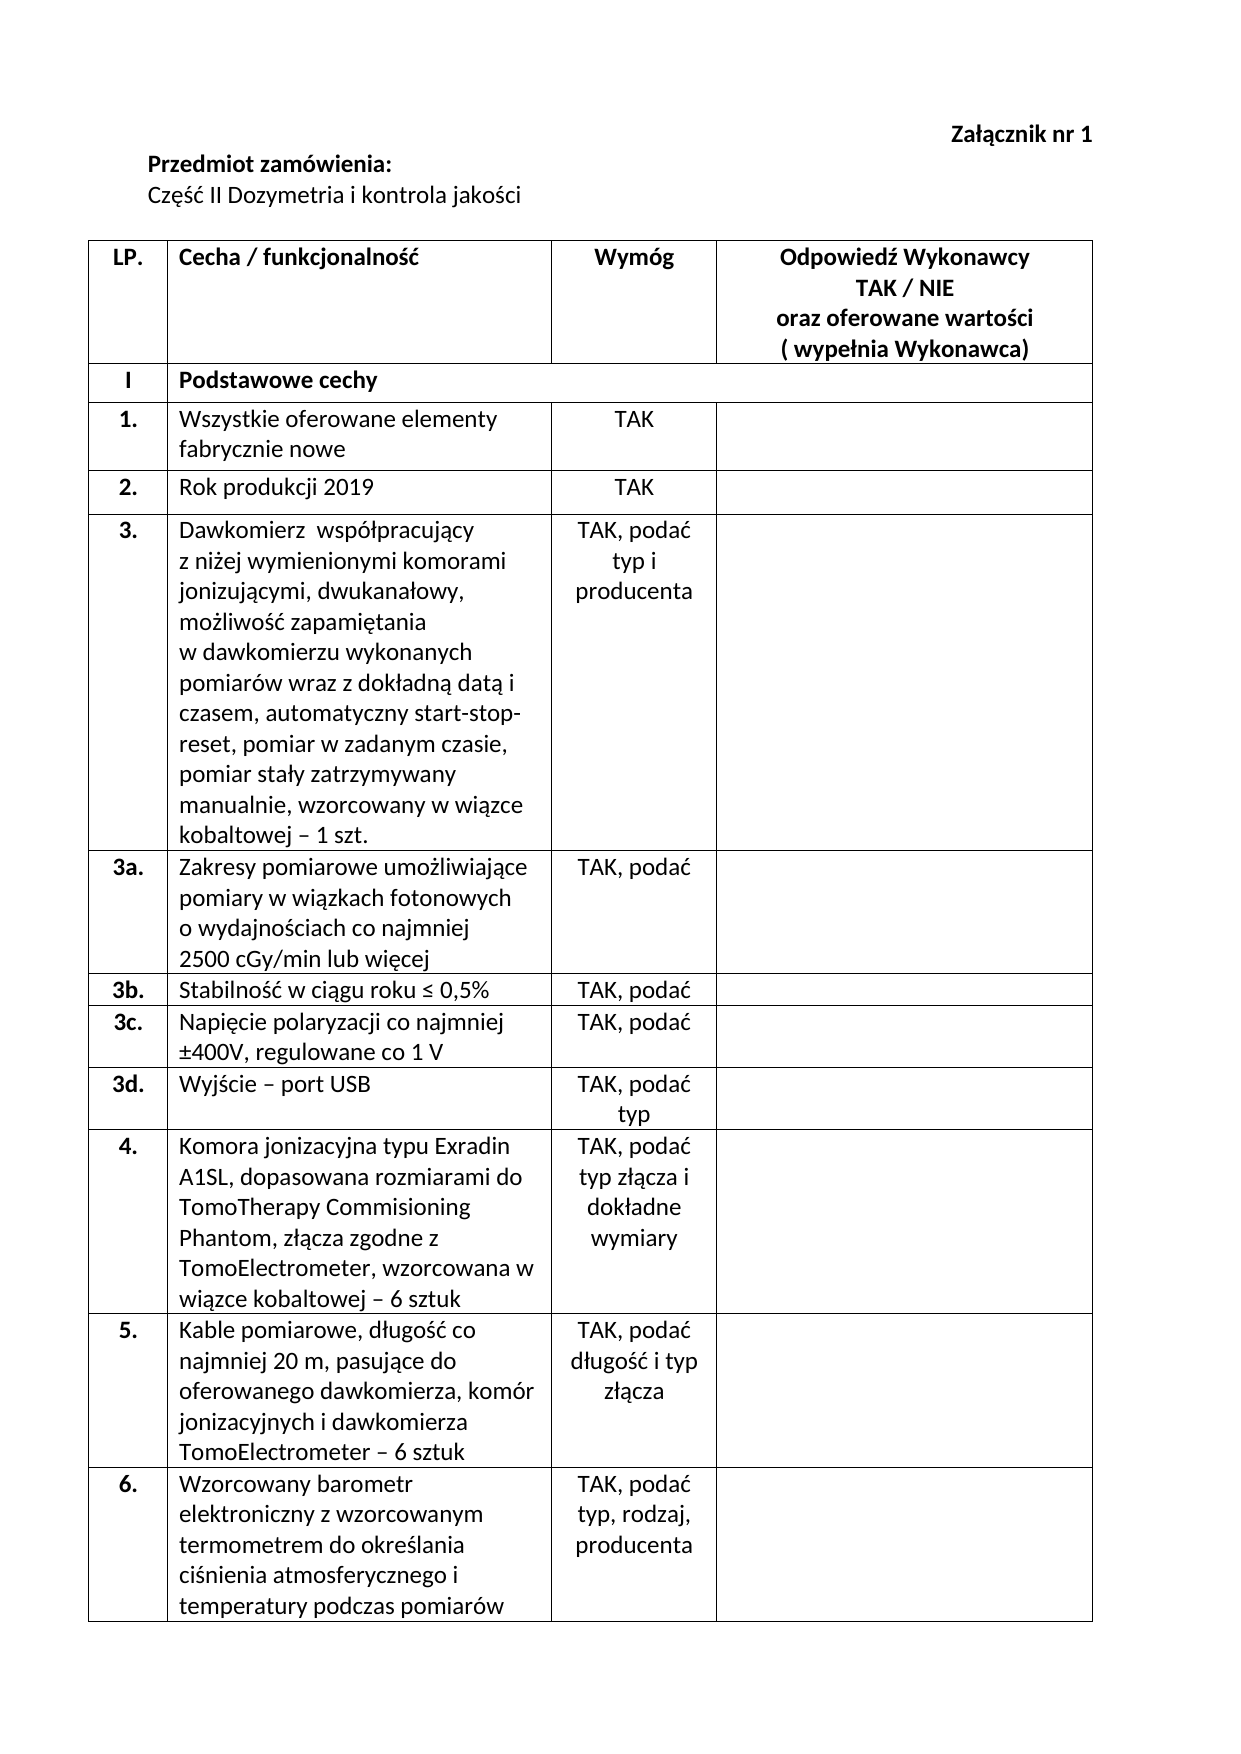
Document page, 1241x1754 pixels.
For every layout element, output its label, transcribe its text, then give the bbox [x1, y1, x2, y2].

table_cell [717, 515, 1092, 850]
text Przedmiot zamówienia: [148, 149, 1092, 179]
table_cell [717, 1130, 1092, 1313]
table_header Odpowiedź Wykonawcy TAK / NIE oraz oferowane wartości ( wypełnia Wykonawca) [717, 241, 1092, 363]
table_cell Dawkomierz współpracujący z niżej wymienionymi komorami jonizującymi, dwukanałowy, możliwość zapamiętania w dawkomierzu wykonanych pomiarów wraz z dokładną datą i czasem, automatyczny start-stop-reset, pomiar w zadanym czasie, pomiar stały zatrzymywany manualnie, wzorcowany w wiązce kobaltowej – 1 szt. [168, 515, 551, 850]
table_cell TAK, podać typ złącza i dokładne wymiary [552, 1130, 716, 1313]
text Część II Dozymetria i kontrola jakości [148, 179, 1092, 210]
table_cell TAK, podać [552, 851, 716, 973]
table_cell 5. [89, 1314, 167, 1467]
table_cell [717, 1006, 1092, 1067]
table_cell 3d. [89, 1068, 167, 1129]
table_cell 3a. [89, 851, 167, 973]
table_cell [717, 403, 1092, 470]
table_cell TAK, podać długość i typ złącza [552, 1314, 716, 1467]
table_cell [717, 851, 1092, 973]
text Załącznik nr 1 [148, 118, 1092, 149]
table_cell Stabilność w ciągu roku ≤ 0,5% [168, 974, 551, 1005]
table_cell 3. [89, 515, 167, 850]
table_cell TAK [552, 403, 716, 470]
table_cell Kable pomiarowe, długość co najmniej 20 m, pasujące do oferowanego dawkomierza, komór jonizacyjnych i dawkomierza TomoElectrometer – 6 sztuk [168, 1314, 551, 1467]
table_cell 1. [89, 403, 167, 470]
table_cell TAK, podać [552, 1006, 716, 1067]
table_cell Komora jonizacyjna typu Exradin A1SL, dopasowana rozmiarami do TomoTherapy Commisioning Phantom, złącza zgodne z TomoElectrometer, wzorcowana w wiązce kobaltowej – 6 sztuk [168, 1130, 551, 1313]
table_cell Napięcie polaryzacji co najmniej ±400V, regulowane co 1 V [168, 1006, 551, 1067]
table_cell [717, 974, 1092, 1005]
table_cell TAK, podać typ i producenta [552, 515, 716, 850]
table_cell Podstawowe cechy [168, 364, 1092, 402]
table_cell Zakresy pomiarowe umożliwiające pomiary w wiązkach fotonowych o wydajnościach co najmniej 2500 cGy/min lub więcej [168, 851, 551, 973]
table_cell TAK, podać typ [552, 1068, 716, 1129]
table_cell [717, 1314, 1092, 1467]
table_cell TAK, podać [552, 974, 716, 1005]
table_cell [168, 1468, 551, 1621]
table_cell Wyjście – port USB [168, 1068, 551, 1129]
table_cell [717, 1468, 1092, 1621]
table_header LP. [89, 241, 167, 363]
table_cell 3b. [89, 974, 167, 1005]
table_cell I [89, 364, 167, 402]
table_cell 3c. [89, 1006, 167, 1067]
table_cell TAK [552, 471, 716, 513]
table_cell Rok produkcji 2019 [168, 471, 551, 513]
table_header Cecha / funkcjonalność [168, 241, 551, 363]
table_cell 4. [89, 1130, 167, 1313]
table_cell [552, 1468, 716, 1621]
table_cell 6. [89, 1468, 167, 1621]
table_cell [717, 1068, 1092, 1129]
table_cell Wszystkie oferowane elementy fabrycznie nowe [168, 403, 551, 470]
table_cell [717, 471, 1092, 513]
table_header Wymóg [552, 241, 716, 363]
table_cell 2. [89, 471, 167, 513]
